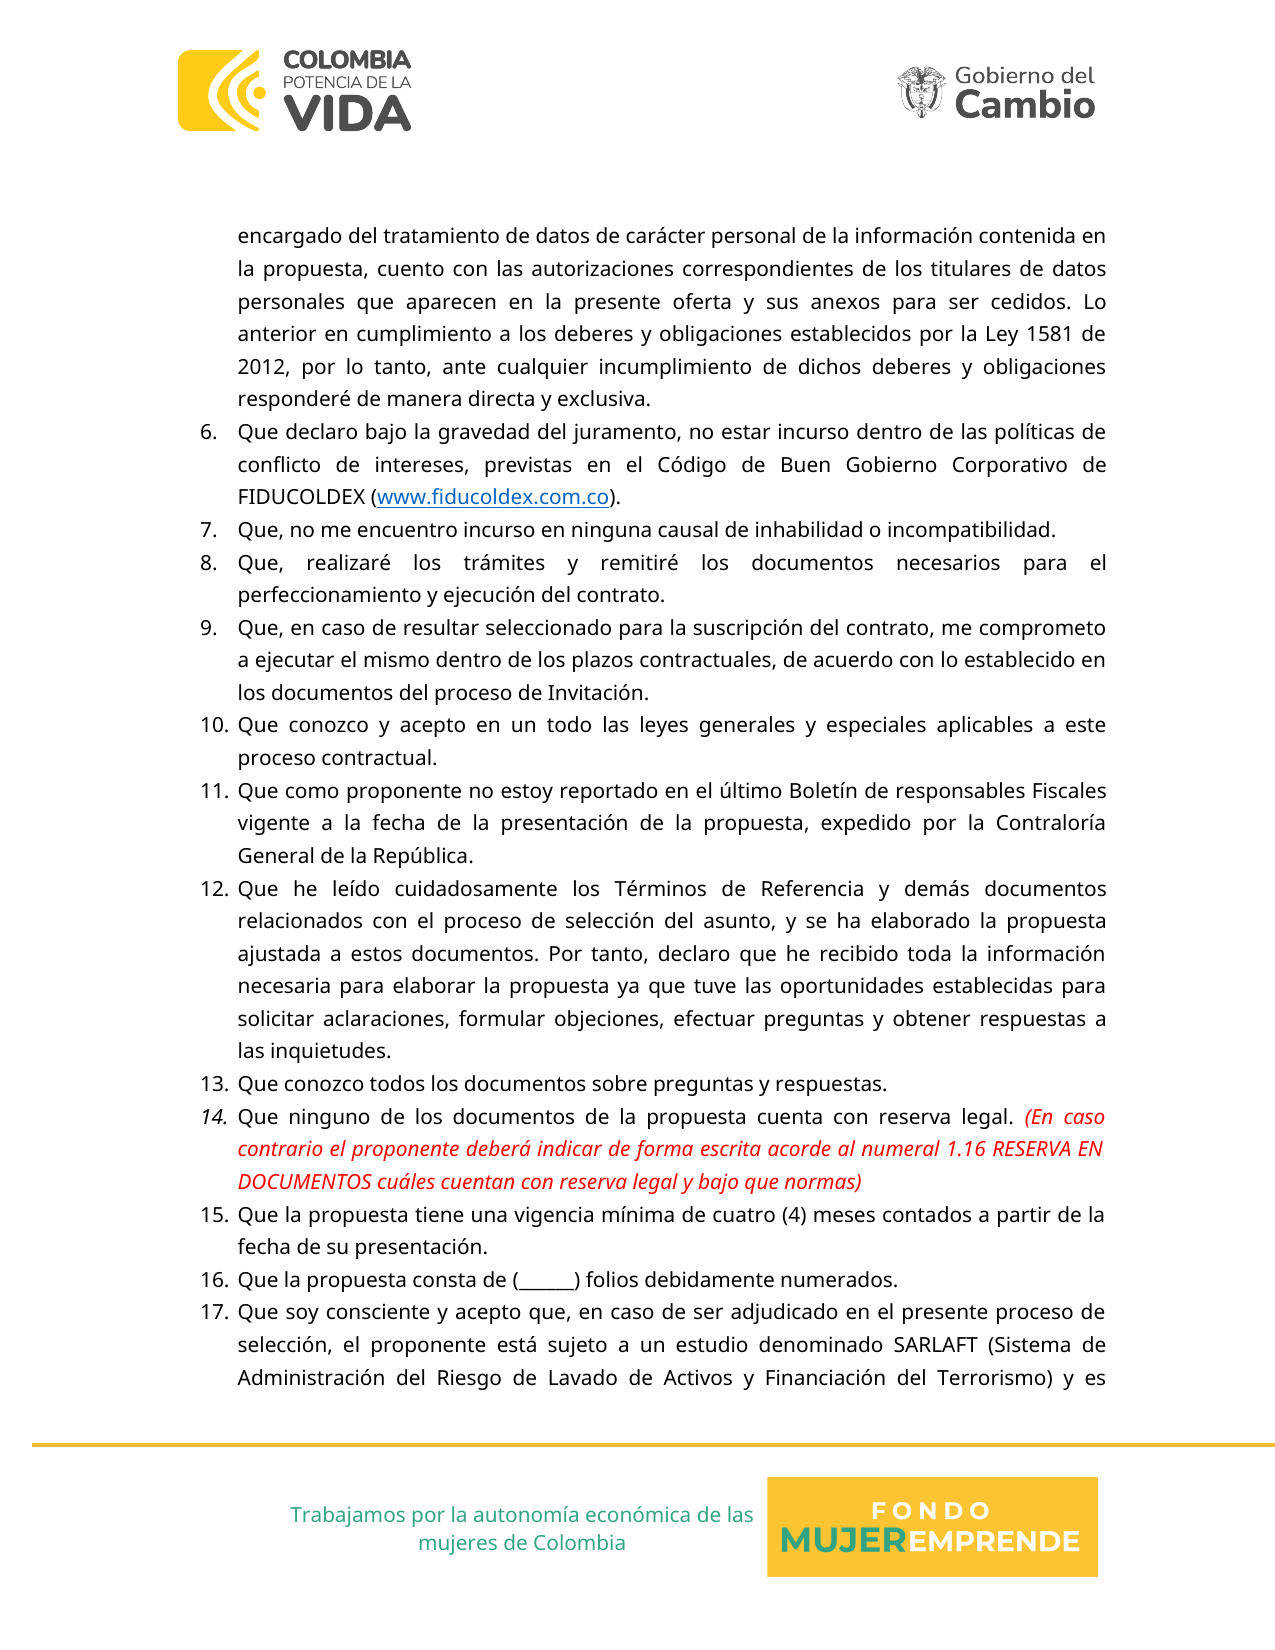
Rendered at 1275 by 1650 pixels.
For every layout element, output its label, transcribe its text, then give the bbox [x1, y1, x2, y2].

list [200, 222, 1107, 413]
list Que he leído cuidadosamente los Términos de Referencia y demás documentos relacionados con el proceso de selección del asunto, y se ha elaborado la propuesta ajustada a estos documentos. Por tanto, declaro que he recibido toda la información necesaria para elaborar la propuesta ya que tuve las oportunidades establecidas para solicitar aclaraciones, formular objeciones, efectuar preguntas y obtener respuestas a las inquietudes. [200, 874, 1107, 1065]
list Que la propuesta consta de (______) folios debidamente numerados. [200, 1265, 1107, 1293]
list Que, realizaré los trámites y remitiré los documentos necesarios para el perfeccionamiento y ejecución del contrato. [200, 548, 1107, 609]
list Que, no me encuentro incurso en ninguna causal de inhabilidad o incompatibilidad. [200, 515, 1107, 543]
list Que como proponente no estoy reportado en el último Boletín de responsables Fiscales vigente a la fecha de la presentación de la propuesta, expedido por la Contraloría General de la República. [200, 776, 1107, 869]
list Que declaro bajo la gravedad del juramento, no estar incurso dentro de las políticas de conflicto de intereses, previstas en el Código de Buen Gobierno Corporativo de FIDUCOLDEX (www.fiducoldex.com.co). [200, 417, 1107, 511]
list Que ninguno de los documentos de la propuesta cuenta con reserva legal. (En caso contrario el proponente deberá indicar de forma escrita acorde al numeral 1.16 RESERVA EN DOCUMENTOS cuáles cuentan con reserva legal y bajo que normas) [200, 1102, 1107, 1196]
list Que, en caso de resultar seleccionado para la suscripción del contrato, me comprometo a ejecutar el mismo dentro de los plazos contractuales, de acuerdo con lo establecido en los documentos del proceso de Invitación. [200, 613, 1107, 706]
list Que conozco todos los documentos sobre preguntas y respuestas. [200, 1069, 1107, 1098]
list Que la propuesta tiene una vigencia mínima de cuatro (4) meses contados a partir de la fecha de su presentación. [200, 1200, 1107, 1261]
list Que conozco y acepto en un todo las leyes generales y especiales aplicables a este proceso contractual. [200, 711, 1107, 772]
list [200, 1297, 1107, 1391]
picture [0, 0, 1274, 1628]
